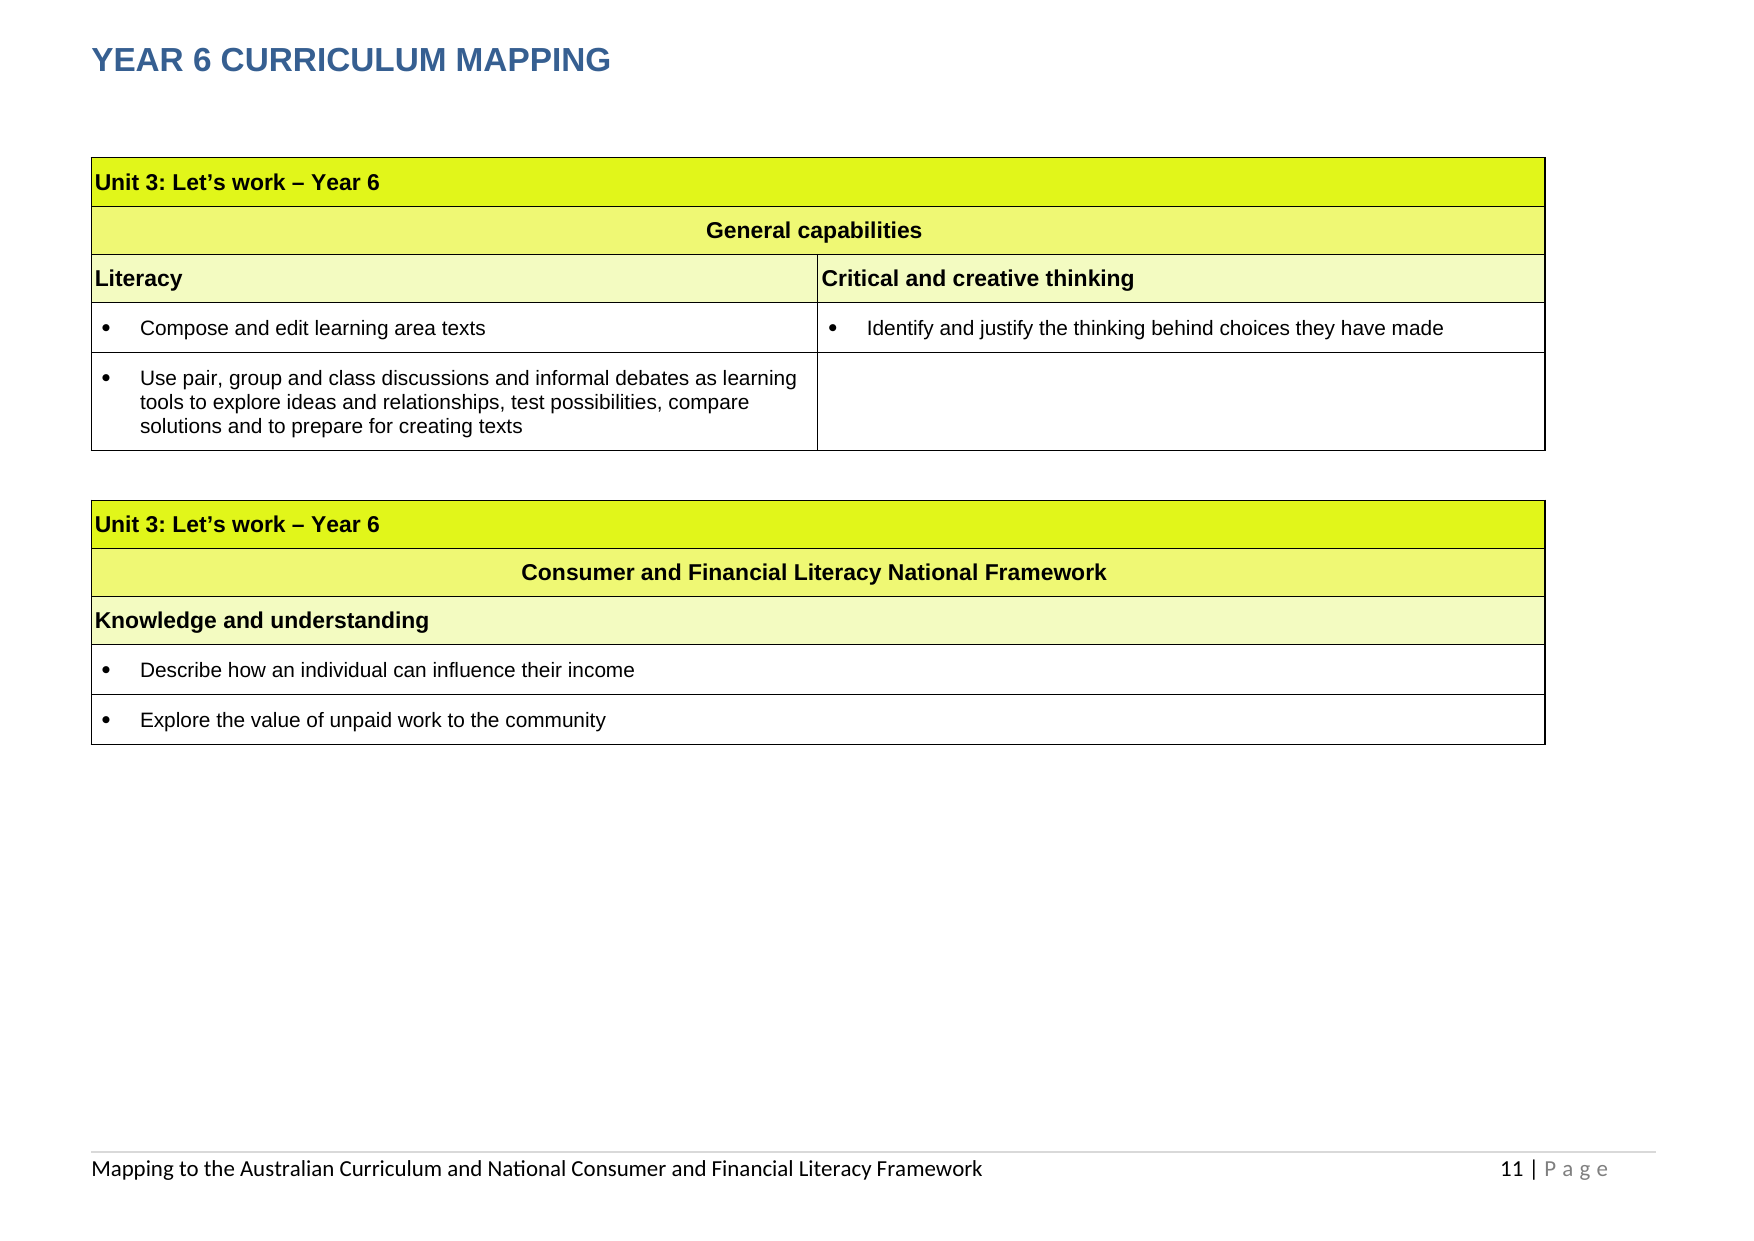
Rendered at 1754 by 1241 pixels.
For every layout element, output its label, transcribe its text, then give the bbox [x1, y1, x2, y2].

table_cell Literacy [92, 255, 817, 302]
table_cell Identify and justify the thinking behind choices they have made [818, 303, 1544, 352]
table_cell Describe how an individual can influence their income [92, 645, 1544, 694]
table_cell [818, 353, 1544, 450]
table_cell Critical and creative thinking [818, 255, 1544, 302]
table_cell Consumer and Financial Literacy National Framework [92, 549, 1544, 596]
table_header Unit 3: Let’s work – Year 6 [92, 501, 1544, 548]
table_cell Knowledge and understanding [92, 597, 1544, 644]
table_cell Explore the value of unpaid work to the community [92, 695, 1544, 744]
table_cell Use pair, group and class discussions and informal debates as learning tools to explore ideas and relationships, test possibilities, compare solutions and to prepare for creating texts [92, 353, 817, 450]
table_cell General capabilities [92, 207, 1544, 254]
table_header Unit 3: Let’s work – Year 6 [92, 158, 1544, 206]
table_cell Compose and edit learning area texts [92, 303, 817, 352]
